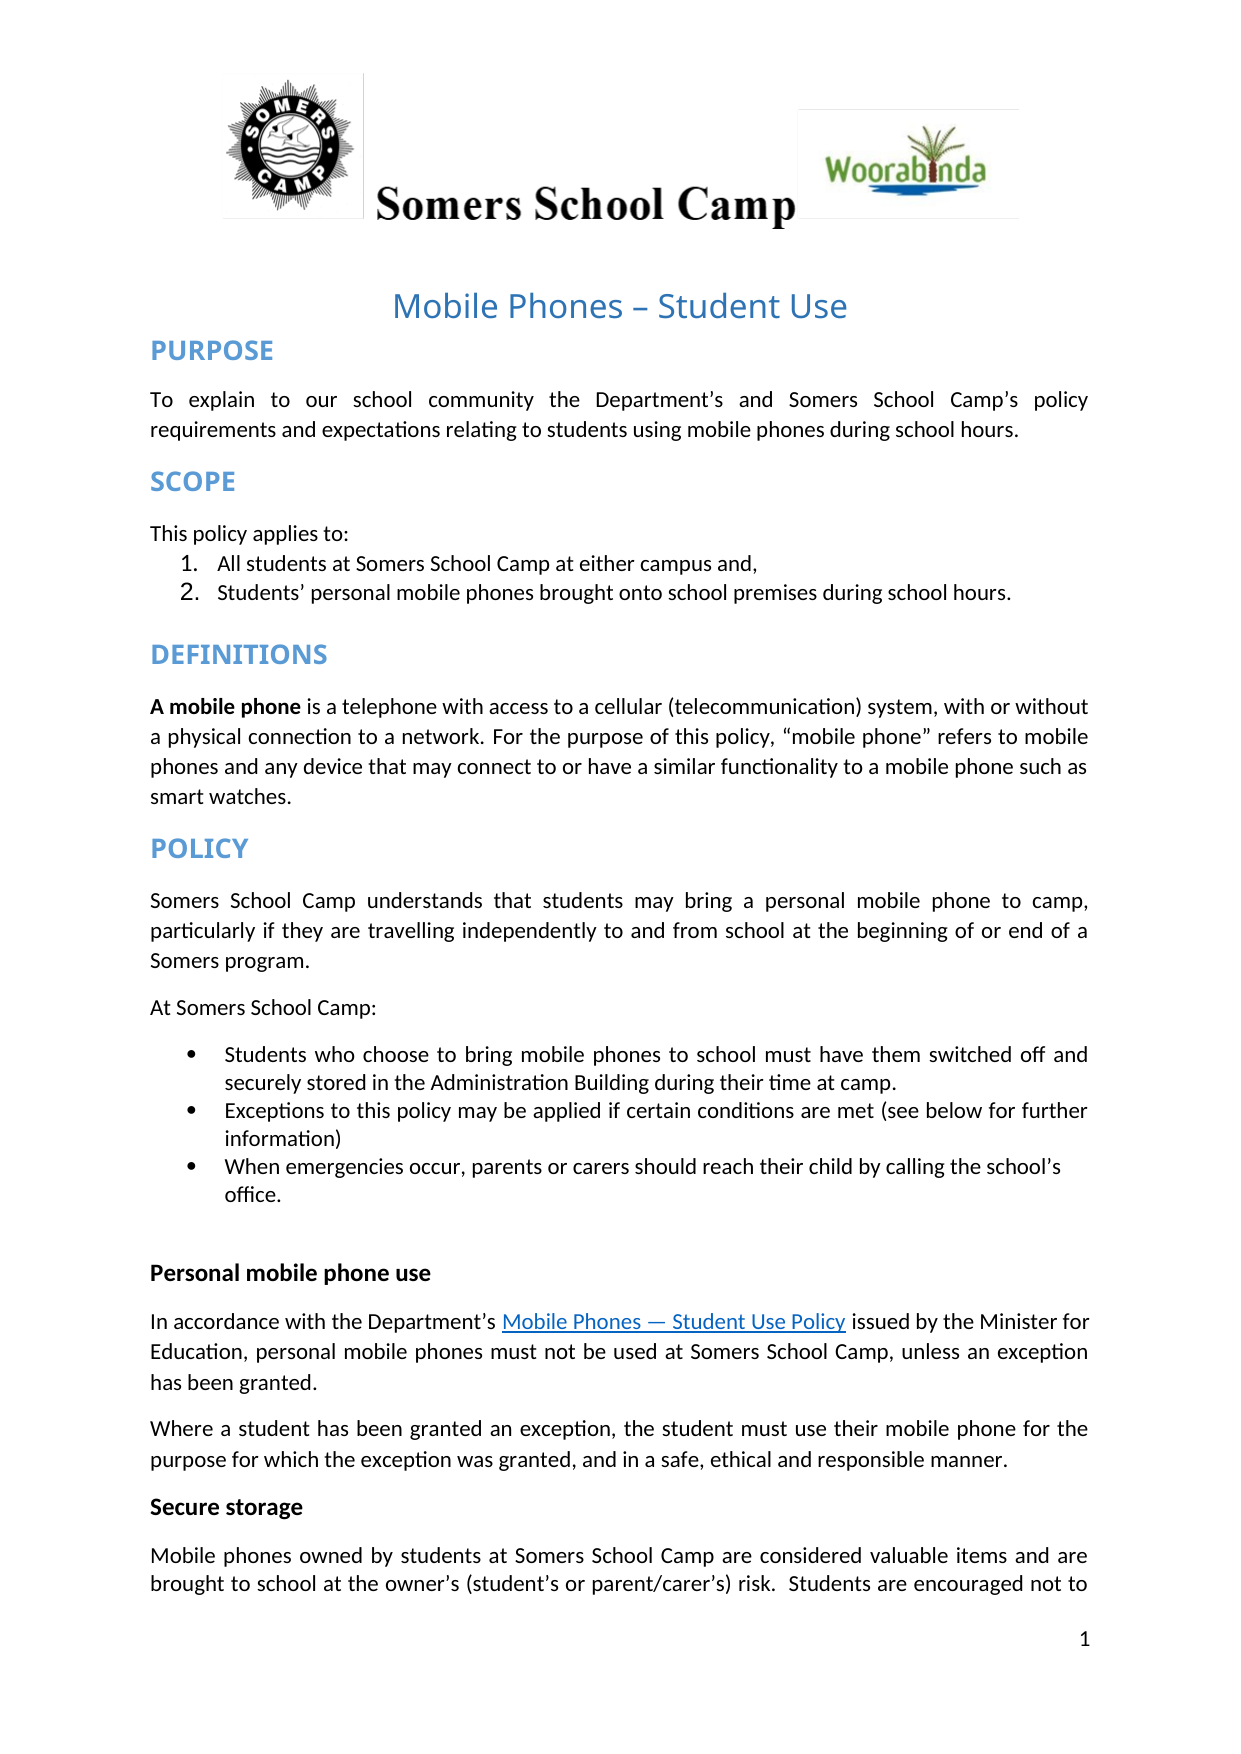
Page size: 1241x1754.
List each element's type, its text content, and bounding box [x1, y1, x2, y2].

text Personal mobile phone use [150, 1258, 1090, 1288]
text To explain to our school community the Department’s and Somers School Camp’s policy requirements and expectations relating to students using mobile phones during school hours. [150, 385, 1090, 443]
text In accordance with the Department’s Mobile Phones — Student Use Policy issued by the Minister for Education, personal mobile phones must not be used at Somers School Camp, unless an exception has been granted. [150, 1307, 1090, 1396]
text Somers School Camp understands that students may bring a personal mobile phone to camp, particularly if they are travelling independently to and from school at the beginning of or end of a Somers program. [150, 886, 1090, 974]
list Students who choose to bring mobile phones to school must have them switched off and securely stored in the Administration Building during their time at camp. [187, 1040, 1090, 1096]
text Where a student has been granted an exception, the student must use their mobile phone for the purpose for which the exception was granted, and in a safe, ethical and responsible manner. [150, 1414, 1090, 1473]
picture [150, 73, 1090, 230]
text Scope [150, 462, 1090, 499]
list All students at Somers School Camp at either campus and, [179, 547, 1090, 577]
text At Somers School Camp: [150, 993, 1090, 1021]
text Definitions [150, 635, 1090, 672]
text Purpose [150, 332, 1090, 369]
list Exceptions to this policy may be applied if certain conditions are met (see below for further information) [187, 1096, 1090, 1152]
list When emergencies occur, parents or carers should reach their child by calling the school’s office. [187, 1152, 1090, 1208]
text This policy applies to: [150, 519, 1090, 547]
subtitle Mobile Phones – Student Use [150, 283, 1090, 328]
text Policy [150, 829, 1090, 866]
text Secure storage [150, 1492, 1090, 1522]
list Students’ personal mobile phones brought onto school premises during school hours. [179, 577, 1090, 607]
text A mobile phone is a telephone with access to a cellular (telecommunication) system, with or without a physical connection to a network. For the purpose of this policy, “mobile phone” refers to mobile phones and any device that may connect to or have a similar functionality to a mobile phone such as smart watches. [150, 692, 1090, 810]
